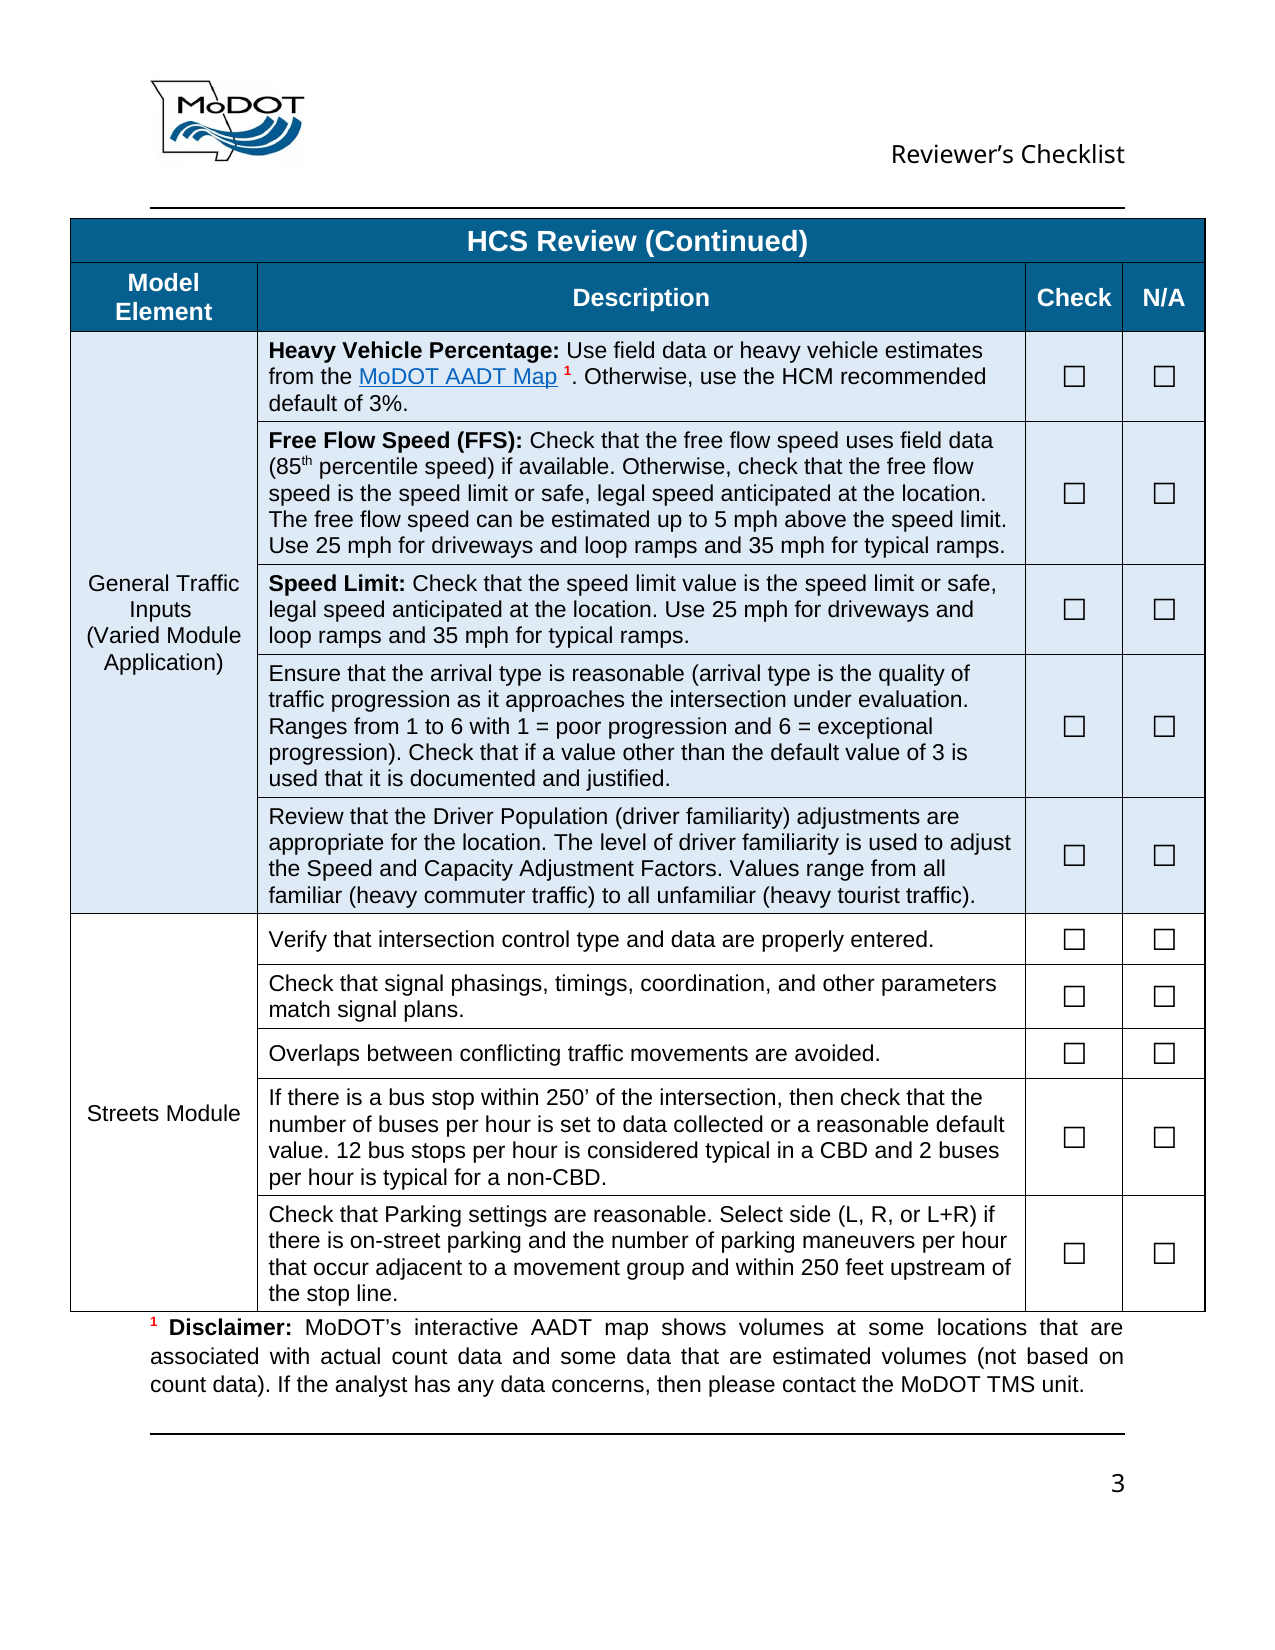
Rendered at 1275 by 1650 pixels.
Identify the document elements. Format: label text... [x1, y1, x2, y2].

table_cell Free Flow Speed (FFS): Check that the free flow speed uses field data (85th percentile speed) if available. Otherwise, check that the free flow speed is the speed limit or safe, legal speed anticipated at the location. The free flow speed can be estimated up to 5 mph above the speed limit. Use 25 mph for driveways and loop ramps and 35 mph for typical ramps. [258, 422, 1025, 564]
table_cell Speed Limit: Check that the speed limit value is the speed limit or safe, legal speed anticipated at the location. Use 25 mph for driveways and loop ramps and 35 mph for typical ramps. [258, 565, 1025, 654]
table_cell Check that signal phasings, timings, coordination, and other parameters match signal plans. [258, 965, 1025, 1028]
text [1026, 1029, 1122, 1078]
picture [150, 77, 305, 165]
table_cell Overlaps between conflicting traffic movements are avoided. [258, 1029, 1025, 1078]
table_cell N/A [1123, 263, 1204, 331]
table_cell General Traffic Inputs (Varied Module Application) [71, 332, 257, 913]
table_cell Streets Module [71, 914, 257, 1311]
table_cell Description [258, 263, 1025, 331]
text 1 Disclaimer: MoDOT’s interactive AADT map shows volumes at some locations that are associated with actual count data and some data that are estimated volumes (not based on count data). If the analyst has any data concerns, then please contact the MoDOT TMS unit. [150, 1312, 1125, 1398]
table_cell If there is a bus stop within 250’ of the intersection, then check that the number of buses per hour is set to data collected or a reasonable default value. 12 bus stops per hour is considered typical in a CBD and 2 buses per hour is typical for a non-CBD. [258, 1079, 1025, 1195]
table_header HCS Review (Continued) [71, 219, 1204, 262]
table_cell Heavy Vehicle Percentage: Use field data or heavy vehicle estimates from the MoDOT AADT Map 1. Otherwise, use the HCM recommended default of 3%. [258, 332, 1025, 421]
table_cell Review that the Driver Population (driver familiarity) adjustments are appropriate for the location. The level of driver familiarity is used to adjust the Speed and Capacity Adjustment Factors. Values range from all familiar (heavy commuter traffic) to all unfamiliar (heavy tourist traffic). [258, 798, 1025, 913]
table_cell Check [1026, 263, 1122, 331]
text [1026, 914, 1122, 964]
table_cell Verify that intersection control type and data are properly entered. [258, 914, 1025, 964]
table_cell Check that Parking settings are reasonable. Select side (L, R, or L+R) if there is on-street parking and the number of parking maneuvers per hour that occur adjacent to a movement group and within 250 feet upstream of the stop line. [258, 1196, 1025, 1311]
table_cell Ensure that the arrival type is reasonable (arrival type is the quality of traffic progression as it approaches the intersection under evaluation. Ranges from 1 to 6 with 1 = poor progression and 6 = exceptional progression). Check that if a value other than the default value of 3 is used that it is documented and justified. [258, 655, 1025, 797]
table_cell Model Element [71, 263, 257, 331]
